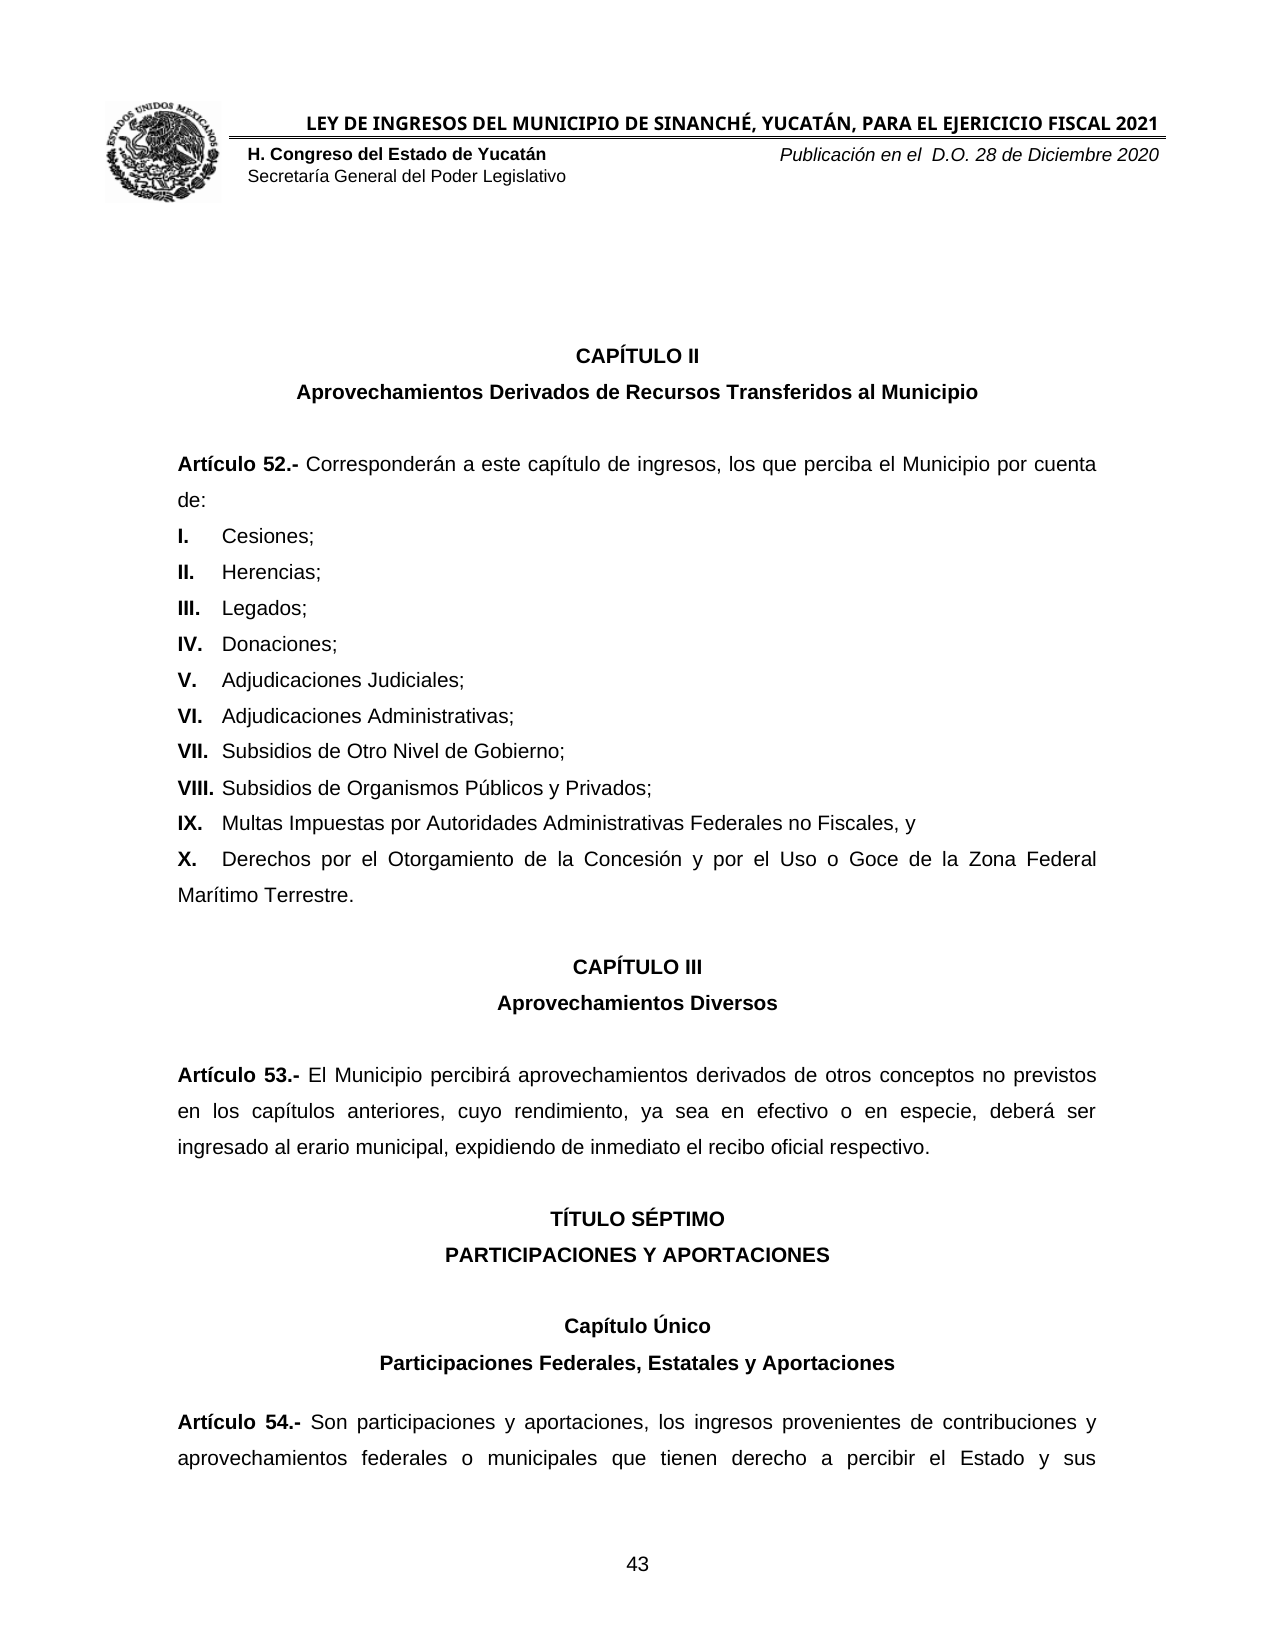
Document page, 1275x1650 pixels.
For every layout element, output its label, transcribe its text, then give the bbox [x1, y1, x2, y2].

list Derechos por el Otorgamiento de la Concesión y por el Uso o Goce de la Zona Federal Marítimo Terrestre. [177, 847, 1098, 907]
list Multas Impuestas por Autoridades Administrativas Federales no Fiscales, y [177, 811, 1098, 835]
text Artículo 53.- El Municipio percibirá aprovechamientos derivados de otros conceptos no previstos en los capítulos anteriores, cuyo rendimiento, ya sea en efectivo o en especie, deberá ser ingresado al erario municipal, expidiendo de inmediato el recibo oficial respectivo. [177, 1063, 1098, 1159]
list Cesiones; [177, 524, 1098, 548]
text PARTICIPACIONES Y APORTACIONES [177, 1242, 1098, 1266]
text Aprovechamientos Derivados de Recursos Transferidos al Municipio [177, 380, 1098, 404]
list Donaciones; [177, 632, 1098, 656]
list Subsidios de Organismos Públicos y Privados; [177, 775, 1098, 799]
list Subsidios de Otro Nivel de Gobierno; [177, 739, 1098, 763]
text Capítulo Único [177, 1314, 1098, 1338]
text TÍTULO SÉPTIMO [177, 1207, 1098, 1231]
list Adjudicaciones Judiciales; [177, 667, 1098, 691]
text CAPÍTULO II [177, 344, 1098, 368]
list Herencias; [177, 560, 1098, 584]
text Artículo 52.- Corresponderán a este capítulo de ingresos, los que perciba el Municipio por cuenta de: [177, 452, 1098, 512]
text CAPÍTULO III [177, 955, 1098, 979]
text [177, 1410, 1098, 1470]
list Adjudicaciones Administrativas; [177, 703, 1098, 727]
text Aprovechamientos Diversos [177, 991, 1098, 1015]
list Legados; [177, 596, 1098, 619]
text Participaciones Federales, Estatales y Aportaciones [177, 1350, 1098, 1374]
